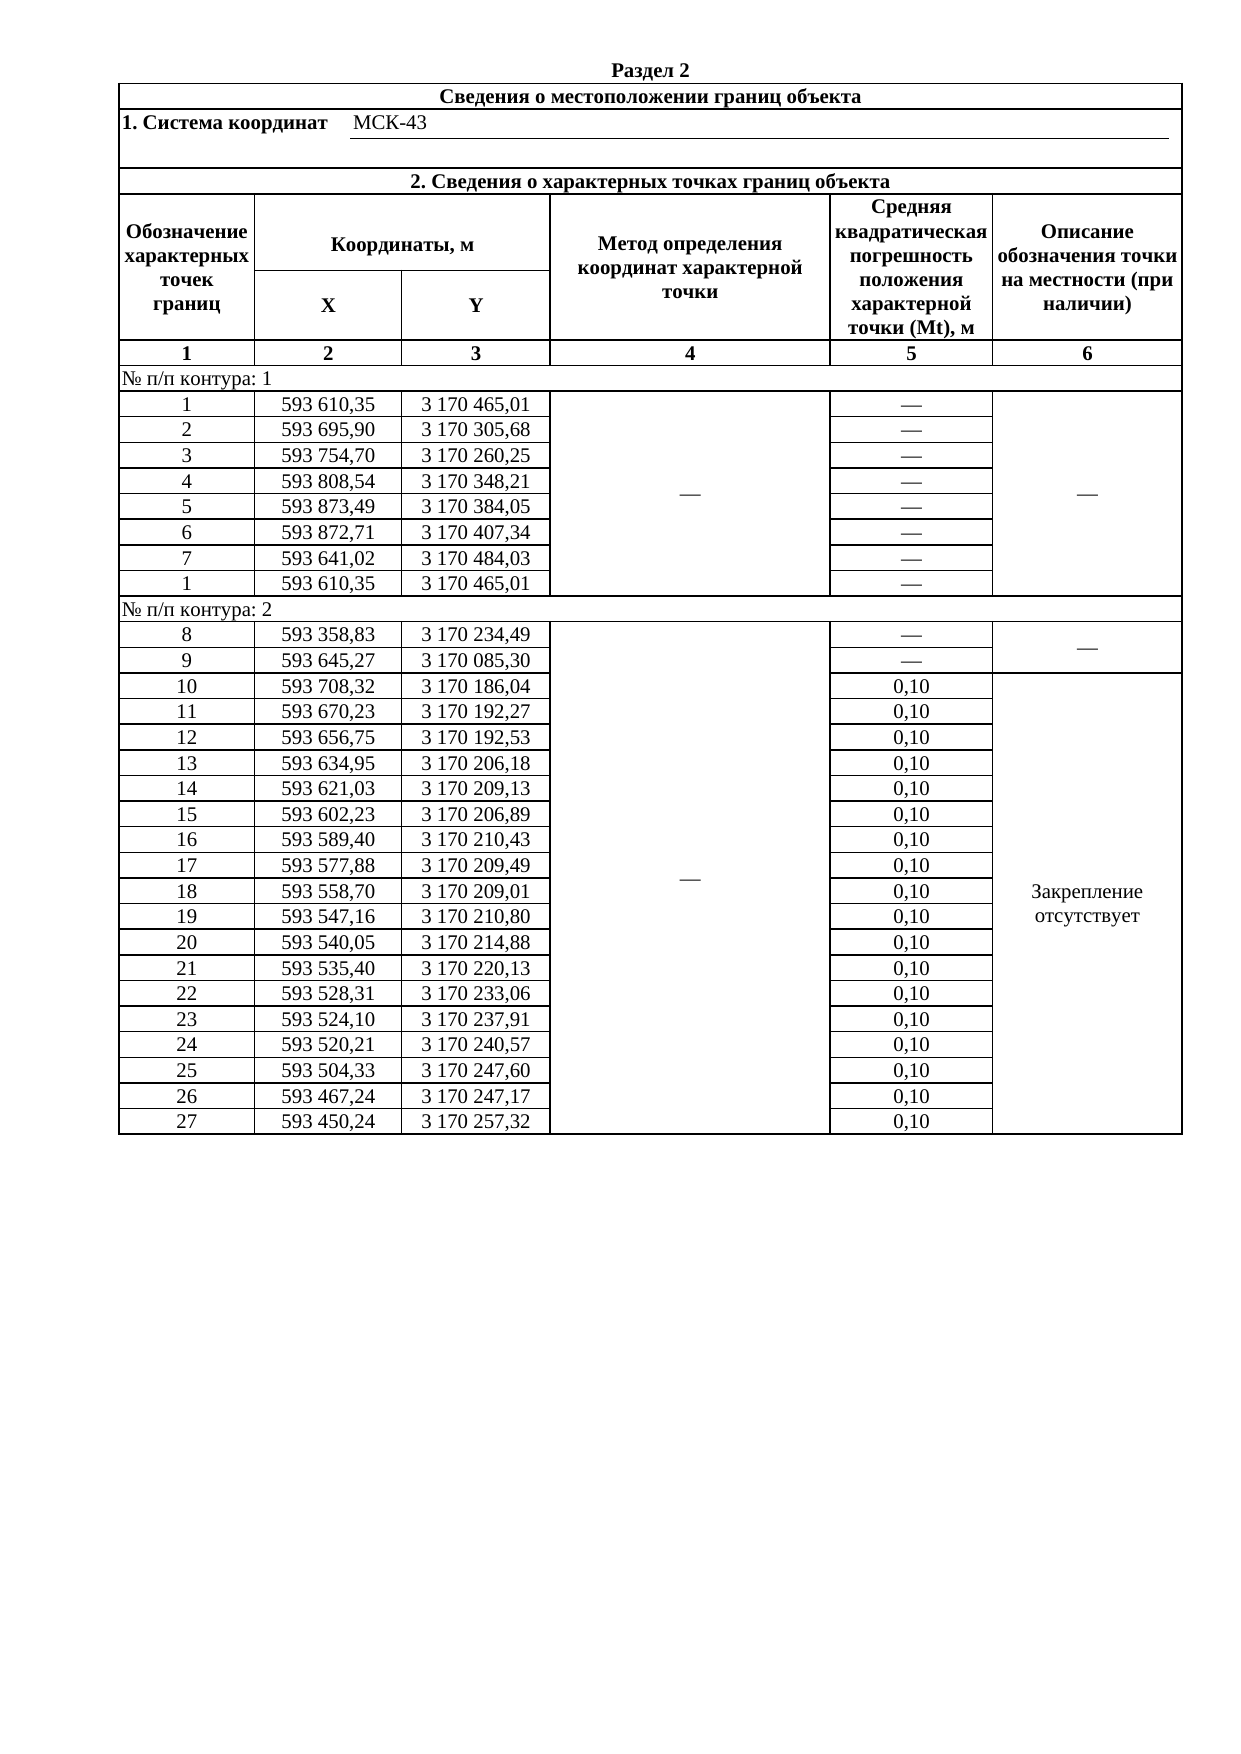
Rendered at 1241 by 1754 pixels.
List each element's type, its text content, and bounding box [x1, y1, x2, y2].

table_cell 3 170 206,18 [402, 751, 549, 774]
table_cell 13 [120, 751, 254, 774]
table_cell 593 520,21 [255, 1032, 401, 1056]
table_cell 593 621,03 [255, 776, 401, 800]
table_cell 593 754,70 [255, 443, 401, 467]
table_cell 3 170 260,25 [402, 443, 549, 467]
table_cell 593 577,88 [255, 853, 401, 877]
table_cell — [993, 392, 1181, 595]
table_cell 0,10 [831, 956, 992, 979]
table_cell 3 170 247,60 [402, 1058, 549, 1082]
table_cell 3 170 209,01 [402, 879, 549, 903]
table_cell 17 [120, 853, 254, 877]
table_cell 7 [120, 546, 254, 569]
table_cell 8 [120, 622, 254, 646]
table_cell 9 [120, 648, 254, 672]
table_cell 3 170 384,05 [402, 494, 549, 518]
table_cell 16 [120, 827, 254, 851]
table_cell 0,10 [831, 853, 992, 877]
table_cell 3 170 209,49 [402, 853, 549, 877]
table_cell 3 170 214,88 [402, 930, 549, 954]
table_cell 3 170 348,21 [402, 469, 549, 493]
table_cell 0,10 [831, 879, 992, 903]
table_cell Средняя квадратическая погрешность положения характерной точки (Mt), м [831, 195, 992, 339]
table_cell 593 547,16 [255, 904, 401, 928]
table_cell 2 [120, 417, 254, 441]
table_cell 10 [120, 674, 254, 698]
table_cell 0,10 [831, 904, 992, 928]
table_cell 593 610,35 [255, 392, 401, 416]
table_cell Метод определения координат характерной точки [551, 195, 829, 339]
table_cell 3 170 257,32 [402, 1109, 549, 1133]
table_cell 0,10 [831, 1109, 992, 1133]
table_cell 23 [120, 1007, 254, 1031]
table_cell 3 170 247,17 [402, 1084, 549, 1108]
table_cell 593 656,75 [255, 725, 401, 749]
table_cell 0,10 [831, 1007, 992, 1031]
table_cell 5 [831, 341, 992, 364]
table_cell № п/п контура: 1 [120, 366, 1181, 390]
table_cell Сведения о местоположении границ объекта [120, 84, 1181, 108]
table_cell 3 170 237,91 [402, 1007, 549, 1031]
table_cell 0,10 [831, 1058, 992, 1082]
table_cell 0,10 [831, 725, 992, 749]
table_cell 593 708,32 [255, 674, 401, 698]
table_cell 3 170 192,53 [402, 725, 549, 749]
table_cell 0,10 [831, 674, 992, 698]
table_cell 6 [120, 520, 254, 544]
table_cell 3 [402, 341, 549, 364]
table_cell 0,10 [831, 930, 992, 954]
table_cell — [831, 417, 992, 441]
table_cell — [831, 622, 992, 646]
table_header Раздел 2 [119, 59, 1182, 82]
table_cell 3 170 209,13 [402, 776, 549, 800]
table_cell 20 [120, 930, 254, 954]
table_cell 593 641,02 [255, 546, 401, 569]
table_cell 24 [120, 1032, 254, 1056]
table_cell 0,10 [831, 802, 992, 826]
table_cell 3 [120, 443, 254, 467]
table_cell 22 [120, 981, 254, 1005]
table_cell № п/п контура: 2 [120, 597, 1181, 621]
table_cell 19 [120, 904, 254, 928]
table_cell 3 170 210,43 [402, 827, 549, 851]
table_cell 3 170 210,80 [402, 904, 549, 928]
table_cell 21 [120, 956, 254, 979]
table_cell Обозначение характерных точек границ [120, 195, 254, 339]
table_cell 2 [255, 341, 401, 364]
table_cell 593 872,71 [255, 520, 401, 544]
table_cell 593 558,70 [255, 879, 401, 903]
table_cell Y [402, 271, 549, 339]
table_cell 3 170 465,01 [402, 392, 549, 416]
table_cell 593 634,95 [255, 751, 401, 774]
table_cell 0,10 [831, 699, 992, 723]
table_cell — [551, 622, 829, 1133]
table_cell Описание обозначения точки на местности (при наличии) [993, 195, 1181, 339]
table_cell 593 540,05 [255, 930, 401, 954]
table_cell 5 [120, 494, 254, 518]
table_cell 3 170 085,30 [402, 648, 549, 672]
table_cell 593 358,83 [255, 622, 401, 646]
table_cell 1. Система координат [120, 110, 350, 138]
table_cell Закрепление отсутствует [993, 674, 1181, 1133]
table_cell 3 170 465,01 [402, 571, 549, 595]
table_cell 4 [551, 341, 829, 364]
table_cell 0,10 [831, 776, 992, 800]
table_cell [1169, 110, 1181, 138]
table_cell 593 602,23 [255, 802, 401, 826]
table_cell 3 170 484,03 [402, 546, 549, 569]
table_cell 593 808,54 [255, 469, 401, 493]
table_cell 25 [120, 1058, 254, 1082]
table_cell 593 645,27 [255, 648, 401, 672]
table_cell 26 [120, 1084, 254, 1108]
table_cell 593 670,23 [255, 699, 401, 723]
table_cell 0,10 [831, 827, 992, 851]
table_cell 3 170 206,89 [402, 802, 549, 826]
table_cell 1 [120, 392, 254, 416]
table_cell — [551, 392, 829, 595]
table_cell 3 170 234,49 [402, 622, 549, 646]
table_cell 3 170 233,06 [402, 981, 549, 1005]
table_cell 0,10 [831, 1032, 992, 1056]
table_cell 593 524,10 [255, 1007, 401, 1031]
table_cell 6 [993, 341, 1181, 364]
table_cell [119, 1135, 1182, 1139]
table_cell 2. Сведения о характерных точках границ объекта [120, 169, 1181, 193]
table_cell 15 [120, 802, 254, 826]
table_cell 18 [120, 879, 254, 903]
table_cell 593 504,33 [255, 1058, 401, 1082]
table_cell — [831, 648, 992, 672]
table_cell 3 170 407,34 [402, 520, 549, 544]
table_cell 1 [120, 571, 254, 595]
table_cell 593 589,40 [255, 827, 401, 851]
table_cell 593 610,35 [255, 571, 401, 595]
table_cell 27 [120, 1109, 254, 1133]
table_cell — [993, 622, 1181, 672]
table_cell X [255, 271, 401, 339]
table_cell 1 [120, 341, 254, 364]
table_cell — [831, 494, 992, 518]
table_cell — [831, 571, 992, 595]
table_cell 3 170 305,68 [402, 417, 549, 441]
table_cell 593 450,24 [255, 1109, 401, 1133]
table_cell 12 [120, 725, 254, 749]
table_cell 3 170 186,04 [402, 674, 549, 698]
table_cell 593 535,40 [255, 956, 401, 979]
table_cell 593 873,49 [255, 494, 401, 518]
table_cell 3 170 240,57 [402, 1032, 549, 1056]
table_cell 11 [120, 699, 254, 723]
table_cell 0,10 [831, 981, 992, 1005]
table_cell 3 170 192,27 [402, 699, 549, 723]
table_cell МСК-43 [350, 110, 1169, 138]
table_cell 593 528,31 [255, 981, 401, 1005]
table_cell — [831, 546, 992, 569]
table_cell 0,10 [831, 751, 992, 774]
table_cell 593 695,90 [255, 417, 401, 441]
table_cell 3 170 220,13 [402, 956, 549, 979]
table_cell — [831, 443, 992, 467]
table_cell 593 467,24 [255, 1084, 401, 1108]
table_cell 4 [120, 469, 254, 493]
table_cell — [831, 469, 992, 493]
table_cell 0,10 [831, 1084, 992, 1108]
table_cell — [831, 392, 992, 416]
table_cell Координаты, м [255, 195, 549, 269]
table_cell 14 [120, 776, 254, 800]
table_cell [120, 138, 1181, 167]
table_cell — [831, 520, 992, 544]
